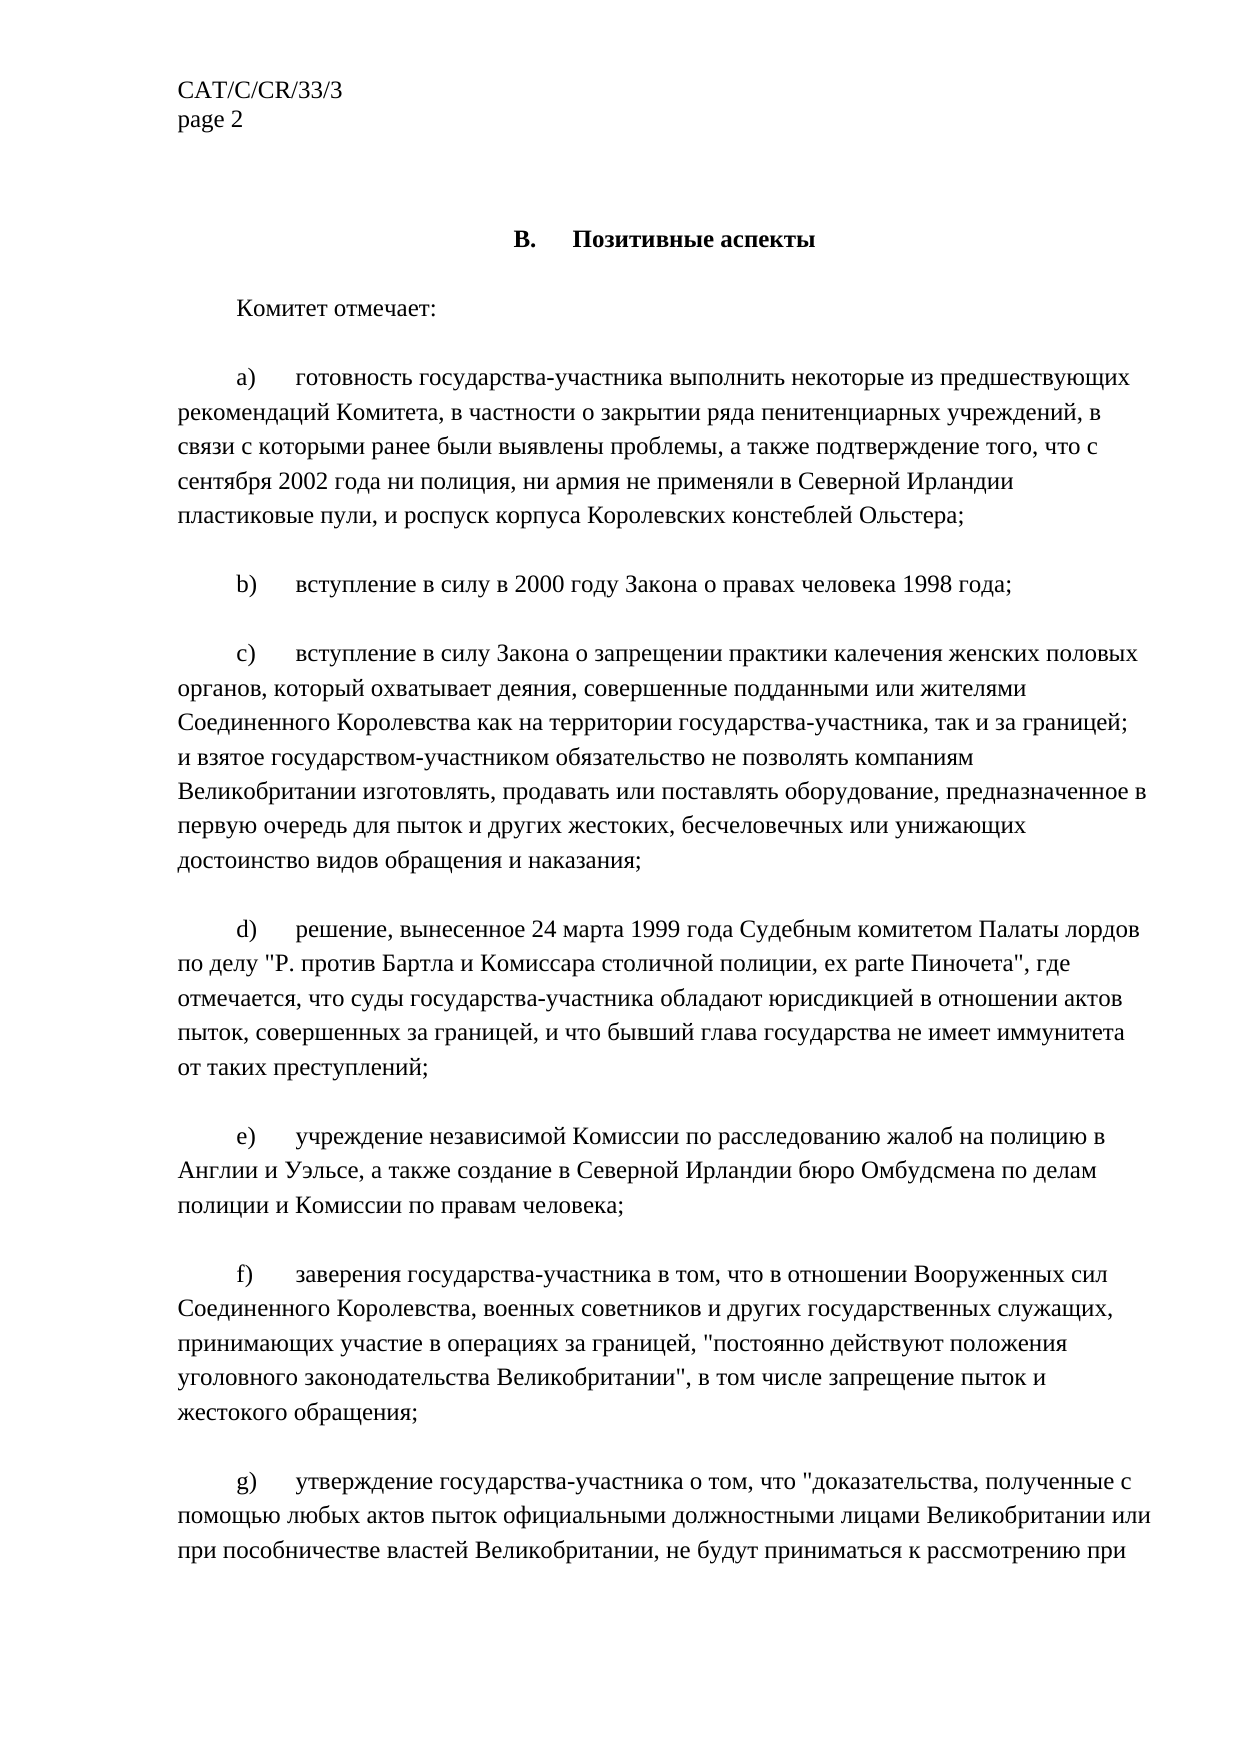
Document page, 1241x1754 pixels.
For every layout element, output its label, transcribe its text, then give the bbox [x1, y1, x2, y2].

text а) готовность государства-участника выполнить некоторые из предшествующих рекомендаций Комитета, в частности о закрытии ряда пенитенциарных учреждений, в связи с которыми ранее были выявлены проблемы, а также подтверждение того, что с сентября 2002 года ни полиция, ни армия не применяли в Северной Ирландии пластиковые пули, и роспуск корпуса Королевских констеблей Ольстера; [177, 362, 1152, 529]
text е) учреждение независимой Комиссии по расследованию жалоб на полицию в Англии и Уэльсе, а также создание в Северной Ирландии бюро Омбудсмена по делам полиции и Комиссии по правам человека; [177, 1121, 1152, 1219]
text В. Позитивные аспекты [177, 224, 1152, 253]
text d) решение, вынесенное 24 марта 1999 года Судебным комитетом Палаты лордов по делу "Р. против Бартла и Комиссара столичной полиции, ex parte Пиночета", где отмечается, что суды государства-участника обладают юрисдикцией в отношении актов пыток, совершенных за границей, и что бывший глава государства не имеет иммунитета от таких преступлений; [177, 914, 1152, 1081]
text b) вступление в силу в 2000 году Закона о правах человека 1998 года; [177, 569, 1152, 598]
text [177, 1466, 1152, 1563]
text Комитет отмечает: [177, 293, 1152, 322]
text f) заверения государства-участника в том, что в отношении Вооруженных сил Соединенного Королевства, военных советников и других государственных служащих, принимающих участие в операциях за границей, "постоянно действуют положения уголовного законодательства Великобритании", в том числе запрещение пыток и жестокого обращения; [177, 1259, 1152, 1426]
text с) вступление в силу Закона о запрещении практики калечения женских половых органов, который охватывает деяния, совершенные подданными или жителями Соединенного Королевства как на территории государства-участника, так и за границей; и взятое государством-участником обязательство не позволять компаниям Великобритании изготовлять, продавать или поставлять оборудование, предназначенное в первую очередь для пыток и других жестоких, бесчеловечных или унижающих достоинство видов обращения и наказания; [177, 638, 1152, 874]
